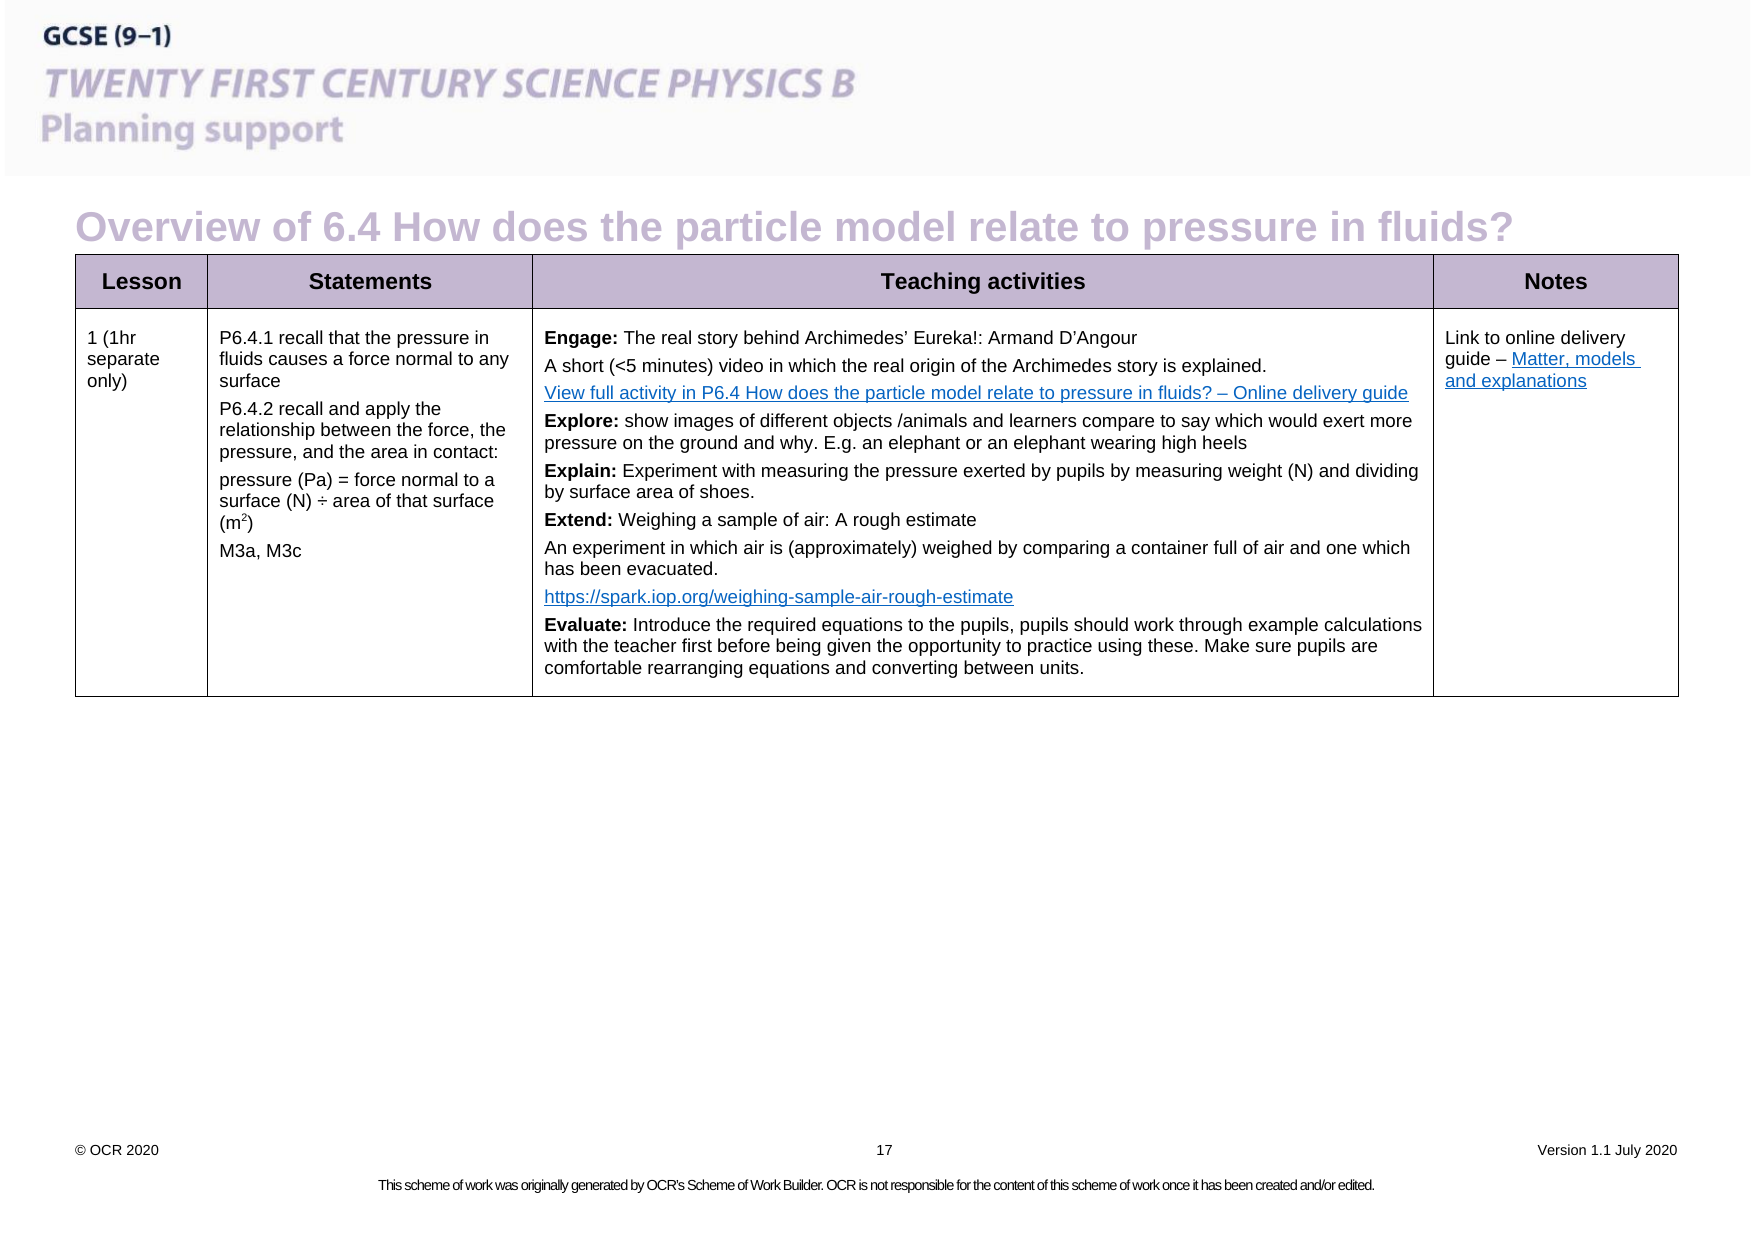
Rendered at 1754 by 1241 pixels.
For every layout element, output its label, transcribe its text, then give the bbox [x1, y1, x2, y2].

subtitle Overview of 6.4 How does the particle model relate to pressure in fluids? [75, 202, 1679, 250]
table_cell Engage: The real story behind Archimedes’ Eureka!: Armand D’Angour A short (<5 minutes) video in which the real origin of the Archimedes story is explained. View full activity in P6.4 How does the particle model relate to pressure in fluids? – Online delivery guide Explore: show images of different objects /animals and learners compare to say which would exert more pressure on the ground and why. E.g. an elephant or an elephant wearing high heels Explain: Experiment with measuring the pressure exerted by pupils by measuring weight (N) and dividing by surface area of shoes. Extend: Weighing a sample of air: A rough estimate An experiment in which air is (approximately) weighed by comparing a container full of air and one which has been evacuated. https://spark.iop.org/weighing-sample-air-rough-estimate Evaluate: Introduce the required equations to the pupils, pupils should work through example calculations with the teacher first before being given the opportunity to practice using these. Make sure pupils are comfortable rearranging equations and converting between units. [533, 309, 1433, 696]
table_cell P6.4.1 recall that the pressure in fluids causes a force normal to any surface P6.4.2 recall and apply the relationship between the force, the pressure, and the area in contact: pressure (Pa) = force normal to a surface (N) ÷ area of that surface (m2) M3a, M3c [208, 309, 532, 696]
table_header Statements [208, 255, 532, 308]
picture [3, 0, 1751, 175]
table_header Lesson [76, 255, 207, 308]
table_header Notes [1434, 255, 1678, 308]
table_cell 1 (1hr separate only) [76, 309, 207, 696]
table_cell Link to online delivery guide – Matter, models and explanations [1434, 309, 1678, 696]
table_header Teaching activities [533, 255, 1433, 308]
